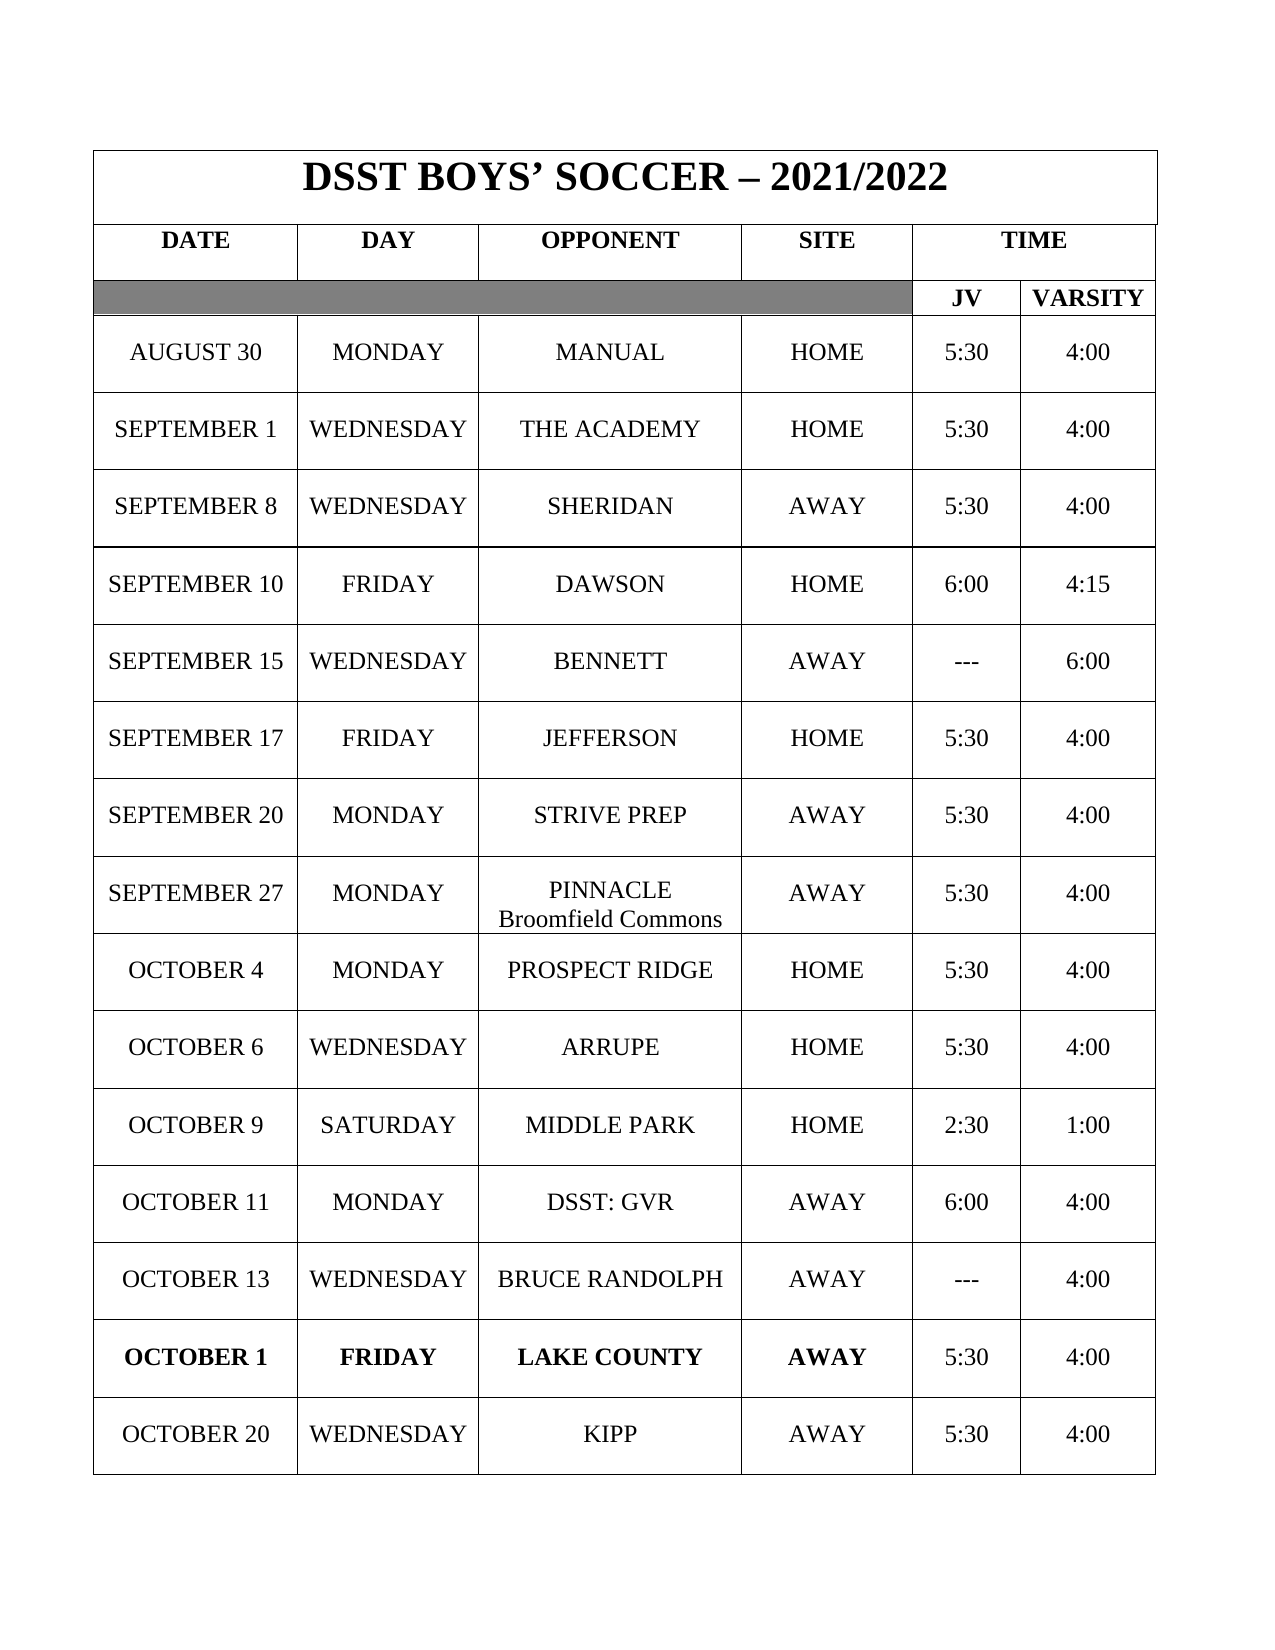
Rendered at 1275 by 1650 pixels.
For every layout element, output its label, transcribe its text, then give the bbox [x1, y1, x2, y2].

table_cell MANUAL [479, 316, 741, 392]
table_cell SEPTEMBER 27 [94, 857, 297, 933]
table_cell 5:30 [913, 934, 1020, 1010]
table_cell 5:30 [913, 1011, 1020, 1087]
table_cell 2:30 [913, 1089, 1020, 1165]
table_cell AWAY [742, 1398, 912, 1474]
table_cell AWAY [742, 625, 912, 701]
table_cell MONDAY [298, 934, 478, 1010]
table_cell OPPONENT [479, 225, 741, 280]
table_cell MONDAY [298, 857, 478, 933]
table_cell 4:15 [1021, 548, 1155, 624]
table_cell FRIDAY [298, 1320, 478, 1397]
table_cell HOME [742, 393, 912, 469]
table_cell AWAY [742, 857, 912, 933]
table_cell 5:30 [913, 779, 1020, 856]
table_cell HOME [742, 702, 912, 778]
table_cell WEDNESDAY [298, 393, 478, 469]
table_cell --- [913, 625, 1020, 701]
table_cell STRIVE PREP [479, 779, 741, 856]
table_cell JEFFERSON [479, 702, 741, 778]
table_cell SEPTEMBER 10 [94, 548, 297, 624]
table_cell HOME [742, 548, 912, 624]
table_cell KIPP [479, 1398, 741, 1474]
table_cell DSST: GVR [479, 1166, 741, 1242]
table_cell TIME [913, 225, 1155, 280]
table_cell 6:00 [1021, 625, 1155, 701]
table_cell 4:00 [1021, 1166, 1155, 1242]
table_header DSST BOYS’ SOCCER – 2021/2022 [94, 151, 1157, 224]
table_cell SEPTEMBER 17 [94, 702, 297, 778]
table_cell SEPTEMBER 1 [94, 393, 297, 469]
table_cell WEDNESDAY [298, 470, 478, 546]
table_cell FRIDAY [298, 702, 478, 778]
table_cell SEPTEMBER 20 [94, 779, 297, 856]
table_cell 6:00 [913, 548, 1020, 624]
table_cell AWAY [742, 1320, 912, 1397]
table_cell 4:00 [1021, 1398, 1155, 1474]
table_cell SEPTEMBER 8 [94, 470, 297, 546]
table_cell 4:00 [1021, 316, 1155, 392]
table_cell HOME [742, 1011, 912, 1087]
table_cell DAY [298, 225, 478, 280]
table_cell FRIDAY [298, 548, 478, 624]
table_cell WEDNESDAY [298, 625, 478, 701]
table_cell 5:30 [913, 470, 1020, 546]
table_cell OCTOBER 1 [94, 1320, 297, 1397]
table_cell WEDNESDAY [298, 1398, 478, 1474]
table_cell 4:00 [1021, 1011, 1155, 1087]
table_cell SATURDAY [298, 1089, 478, 1165]
table_cell 4:00 [1021, 470, 1155, 546]
table_cell 4:00 [1021, 702, 1155, 778]
table_cell 4:00 [1021, 779, 1155, 856]
table_cell 4:00 [1021, 1320, 1155, 1397]
table_cell OCTOBER 13 [94, 1243, 297, 1319]
table_cell SITE [742, 225, 912, 280]
table_cell BRUCE RANDOLPH [479, 1243, 741, 1319]
table_cell 5:30 [913, 393, 1020, 469]
table_cell VARSITY [1021, 281, 1155, 314]
table_cell 4:00 [1021, 934, 1155, 1010]
table_cell 1:00 [1021, 1089, 1155, 1165]
table_cell MIDDLE PARK [479, 1089, 741, 1165]
table_cell SEPTEMBER 15 [94, 625, 297, 701]
table_cell AWAY [742, 1243, 912, 1319]
table_cell MONDAY [298, 1166, 478, 1242]
table_cell AUGUST 30 [94, 316, 297, 392]
table_cell THE ACADEMY [479, 393, 741, 469]
table_cell [94, 281, 912, 314]
table_cell ARRUPE [479, 1011, 741, 1087]
table_cell 5:30 [913, 316, 1020, 392]
table_cell PROSPECT RIDGE [479, 934, 741, 1010]
table_cell AWAY [742, 470, 912, 546]
table_cell OCTOBER 9 [94, 1089, 297, 1165]
table_cell 4:00 [1021, 857, 1155, 933]
table_cell 5:30 [913, 702, 1020, 778]
table_cell MONDAY [298, 779, 478, 856]
table_cell JV [913, 281, 1020, 314]
table_cell WEDNESDAY [298, 1011, 478, 1087]
table_cell OCTOBER 11 [94, 1166, 297, 1242]
table_cell 6:00 [913, 1166, 1020, 1242]
table_cell HOME [742, 1089, 912, 1165]
table_cell BENNETT [479, 625, 741, 701]
table_cell AWAY [742, 1166, 912, 1242]
table_cell DAWSON [479, 548, 741, 624]
table_cell OCTOBER 20 [94, 1398, 297, 1474]
table_cell 5:30 [913, 857, 1020, 933]
table_cell LAKE COUNTY [479, 1320, 741, 1397]
table_cell 5:30 [913, 1320, 1020, 1397]
table_cell 4:00 [1021, 1243, 1155, 1319]
table_cell HOME [742, 316, 912, 392]
table_cell SHERIDAN [479, 470, 741, 546]
table_cell 4:00 [1021, 393, 1155, 469]
table_cell --- [913, 1243, 1020, 1319]
table_cell 5:30 [913, 1398, 1020, 1474]
table_cell HOME [742, 934, 912, 1010]
table_cell WEDNESDAY [298, 1243, 478, 1319]
table_cell OCTOBER 4 [94, 934, 297, 1010]
table_cell DATE [94, 225, 297, 280]
table_cell PINNACLE Broomfield Commons [479, 857, 741, 933]
table_cell AWAY [742, 779, 912, 856]
table_cell MONDAY [298, 316, 478, 392]
table_cell OCTOBER 6 [94, 1011, 297, 1087]
